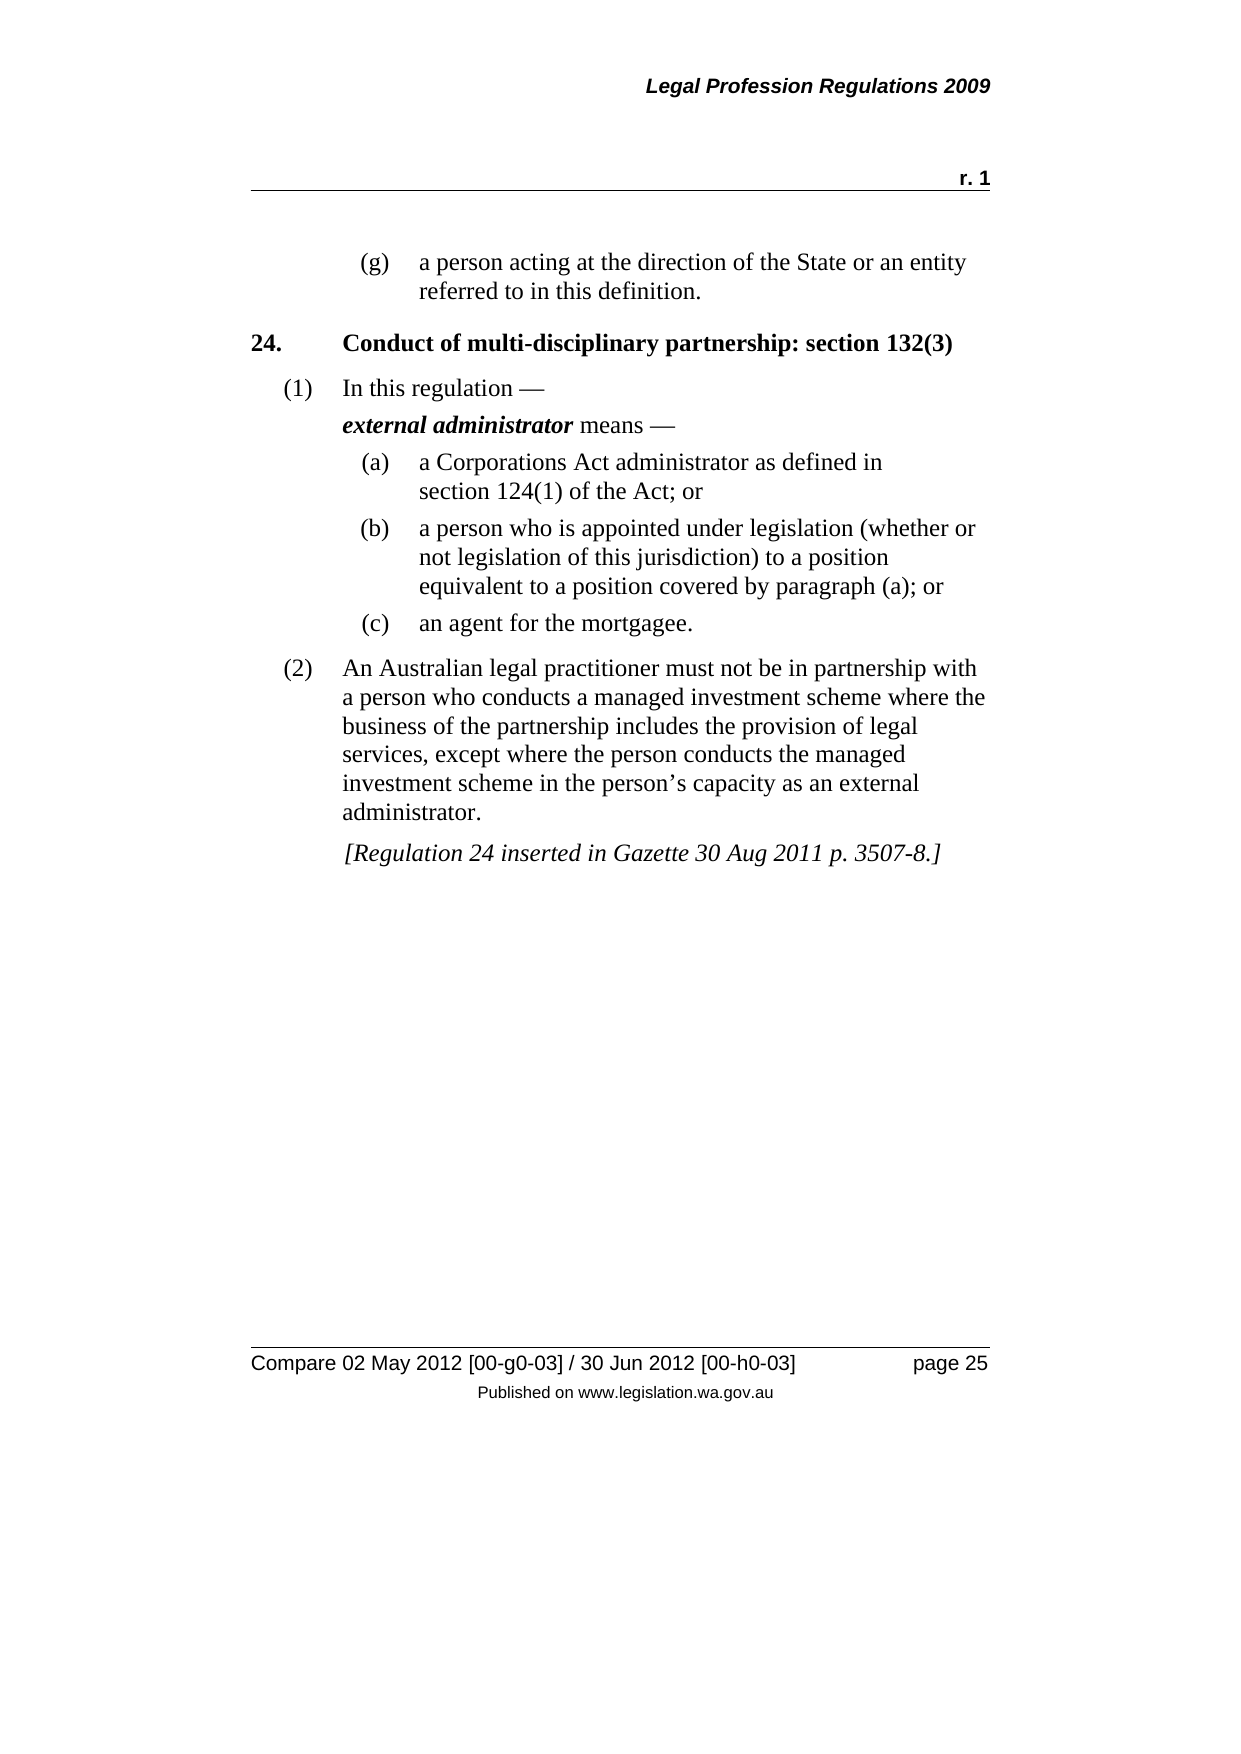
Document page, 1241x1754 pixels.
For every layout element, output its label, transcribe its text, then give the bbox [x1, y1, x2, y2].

subtitle 24. Conduct of multi-disciplinary partnership: section 132(3) [251, 328, 990, 357]
text (c) an agent for the mortgagee. [251, 608, 990, 637]
text (a) a Corporations Act administrator as defined in section 124(1) of the Act; or [251, 447, 990, 505]
text (b) a person who is appointed under legislation (whether or not legislation of this jurisdiction) to a position equivalent to a position covered by paragraph (a); or [251, 513, 990, 599]
text external administrator means — [251, 410, 990, 439]
text (1) In this regulation — [251, 373, 990, 402]
text (2) An Australian legal practitioner must not be in partnership with a person who conducts a managed investment scheme where the business of the partnership includes the provision of legal services, except where the person conducts the managed investment scheme in the person’s capacity as an external administrator. [251, 653, 990, 826]
text [Regulation 24 inserted in Gazette 30 Aug 2011 p. 3507-8.] [251, 838, 990, 867]
text (g) a person acting at the direction of the State or an entity referred to in this definition. [251, 247, 990, 305]
